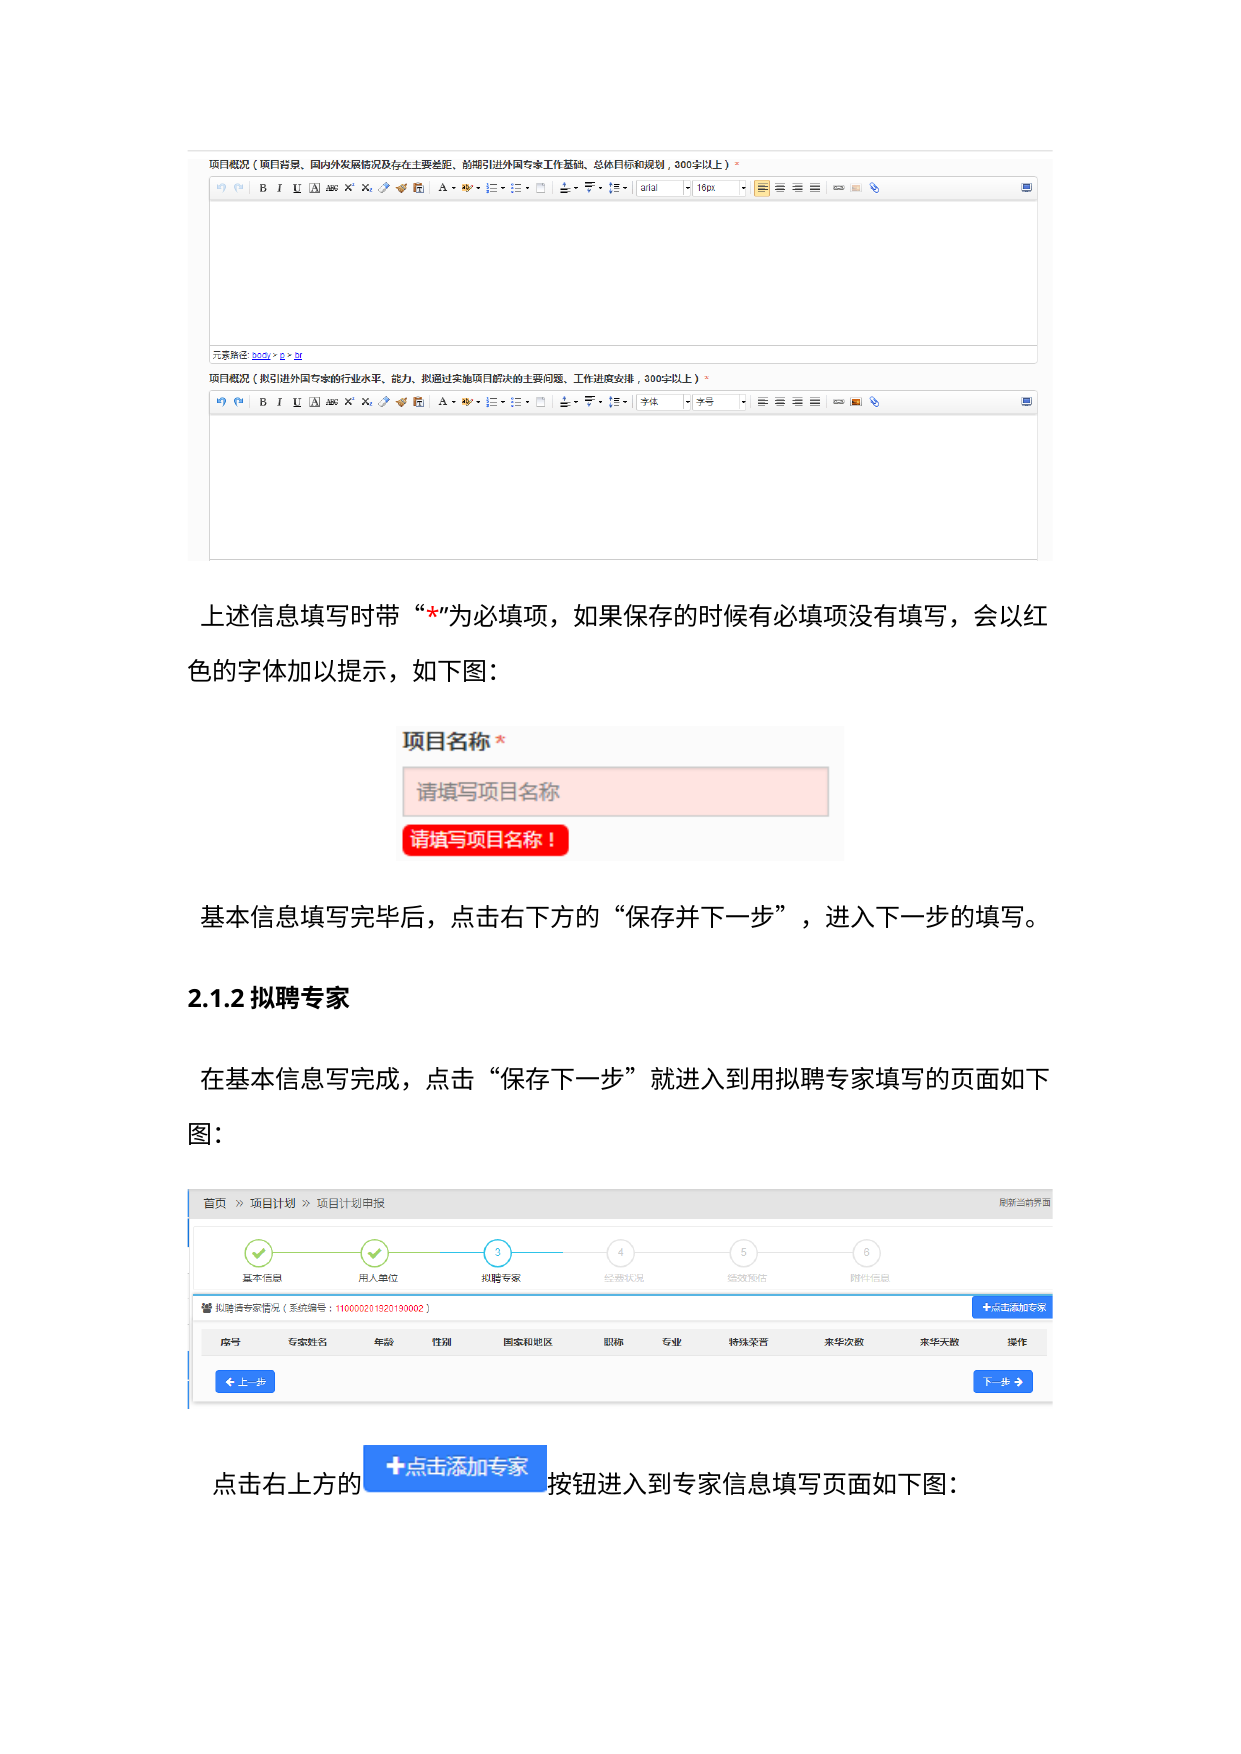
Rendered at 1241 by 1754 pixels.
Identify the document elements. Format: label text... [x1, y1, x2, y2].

subtitle 2.1.2拟聘专家 [187, 978, 1053, 1015]
text 上述信息填写时带“*”为必填项，如果保存的时候有必填项没有填写，会以红色的字体加以提示，如下图： [187, 597, 1053, 687]
text 在基本信息写完成，点击“保存下一步”就进入到用拟聘专家填写的页面如下图： [187, 1060, 1053, 1151]
picture [396, 726, 845, 861]
picture [187, 150, 1053, 561]
picture [362, 1445, 547, 1494]
text 点击右上方的按钮进入到专家信息填写页面如下图： [187, 1445, 1053, 1501]
text 基本信息填写完毕后，点击右下方的“保存并下一步”，进入下一步的填写。 [187, 897, 1053, 933]
picture [187, 1189, 1053, 1409]
